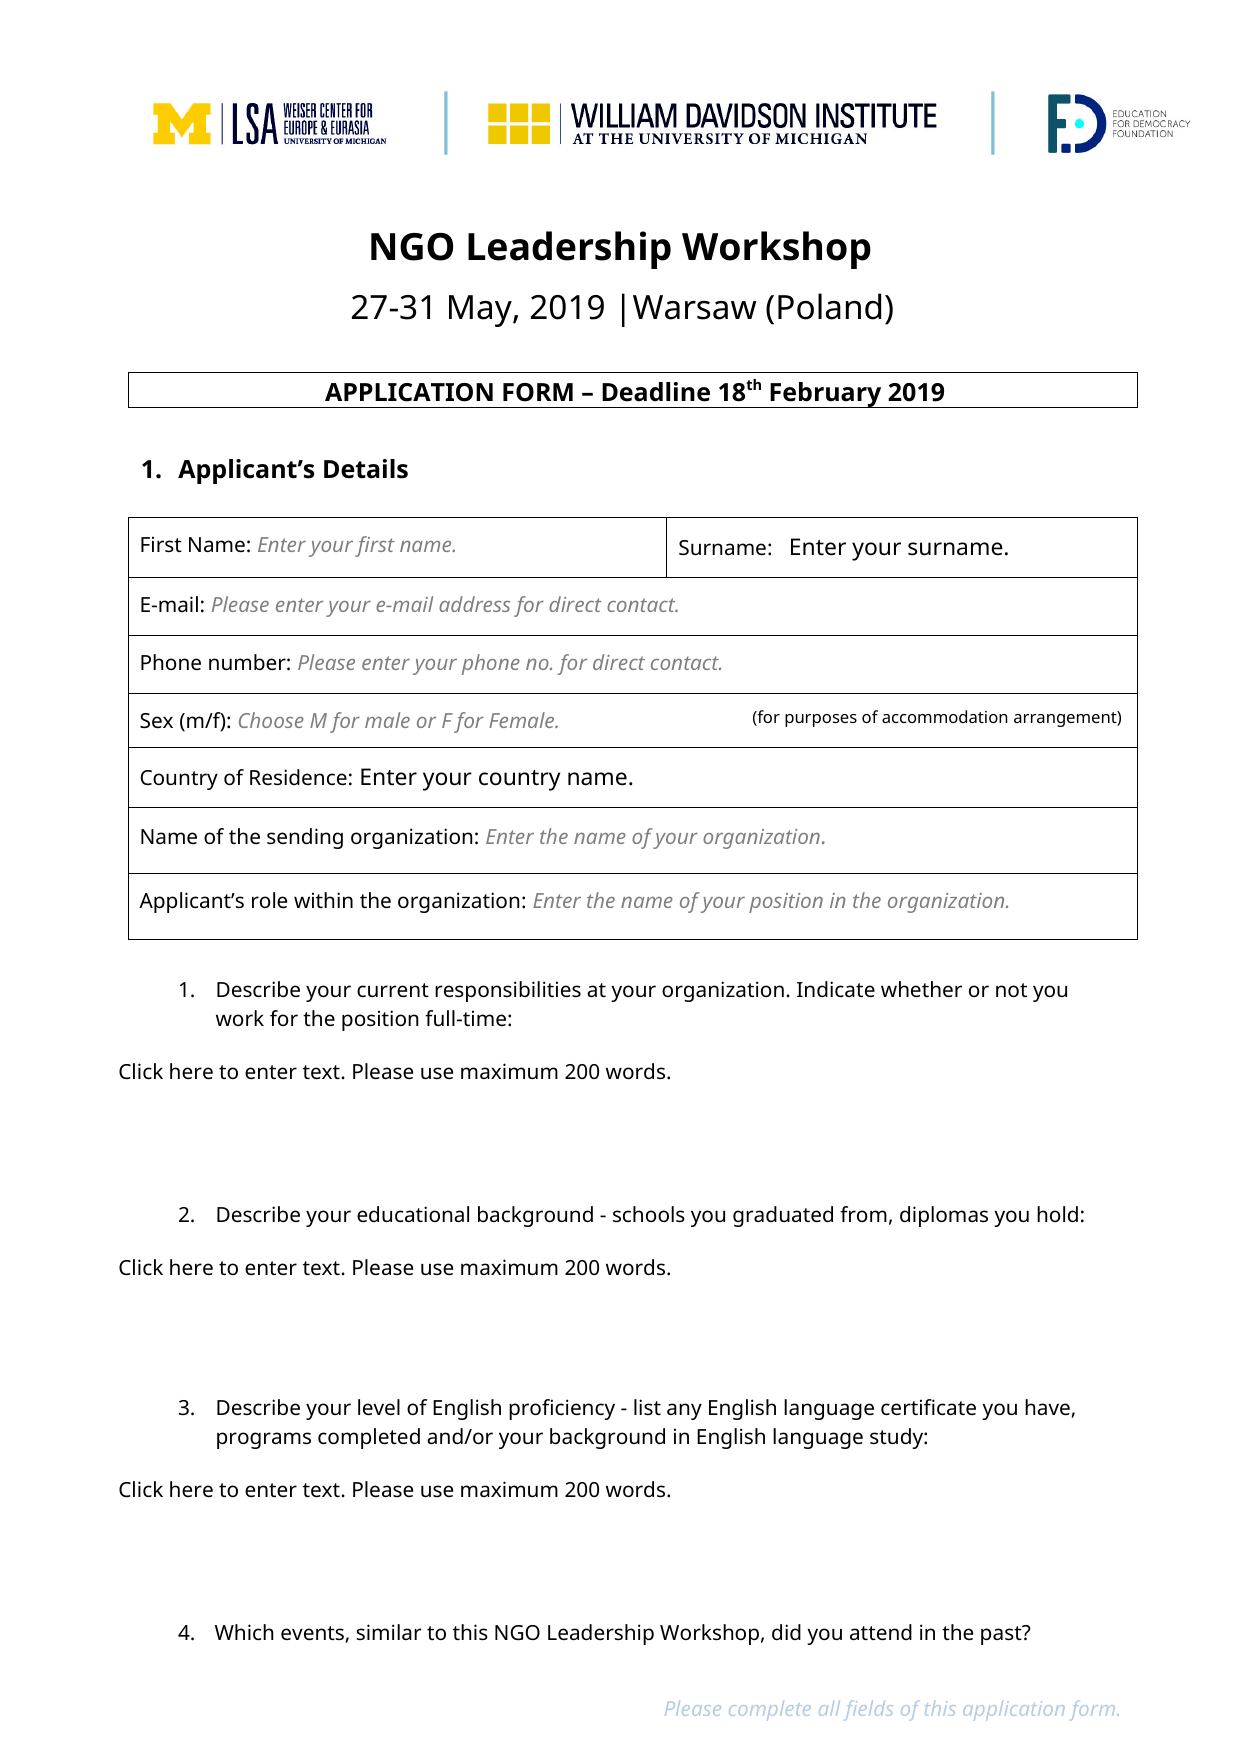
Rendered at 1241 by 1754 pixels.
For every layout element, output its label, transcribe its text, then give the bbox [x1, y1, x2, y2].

text 27-31 May, 2019 |Warsaw (Poland) [118, 284, 1126, 329]
list Describe your level of English proficiency - list any English language certificate you have, programs completed and/or your background in English language study: [178, 1393, 1122, 1450]
text NGO Leadership Workshop [118, 221, 1122, 272]
table_cell (for purposes of accommodation arrangement) [664, 694, 1137, 747]
table_cell E-mail: [129, 578, 1137, 634]
picture [119, 81, 1210, 165]
subtitle Applicant’s Details [141, 452, 1122, 486]
table_cell Sex (m/f): [129, 694, 664, 747]
list Describe your current responsibilities at your organization. Indicate whether or not you work for the position full-time: [178, 976, 1122, 1032]
table_cell Country of Residence: [129, 748, 1137, 807]
table_cell Phone number: [129, 636, 1137, 692]
table_header Surname: [667, 518, 1137, 577]
table_header First Name: [129, 518, 666, 577]
table_cell Name of the sending organization: [129, 808, 1137, 873]
table_cell Applicant’s role within the organization: [129, 874, 1137, 939]
list Describe your educational background - schools you graduated from, diplomas you hold: [178, 1200, 1096, 1228]
list Which events, similar to this NGO Leadership Workshop, did you attend in the past? [178, 1618, 1122, 1646]
